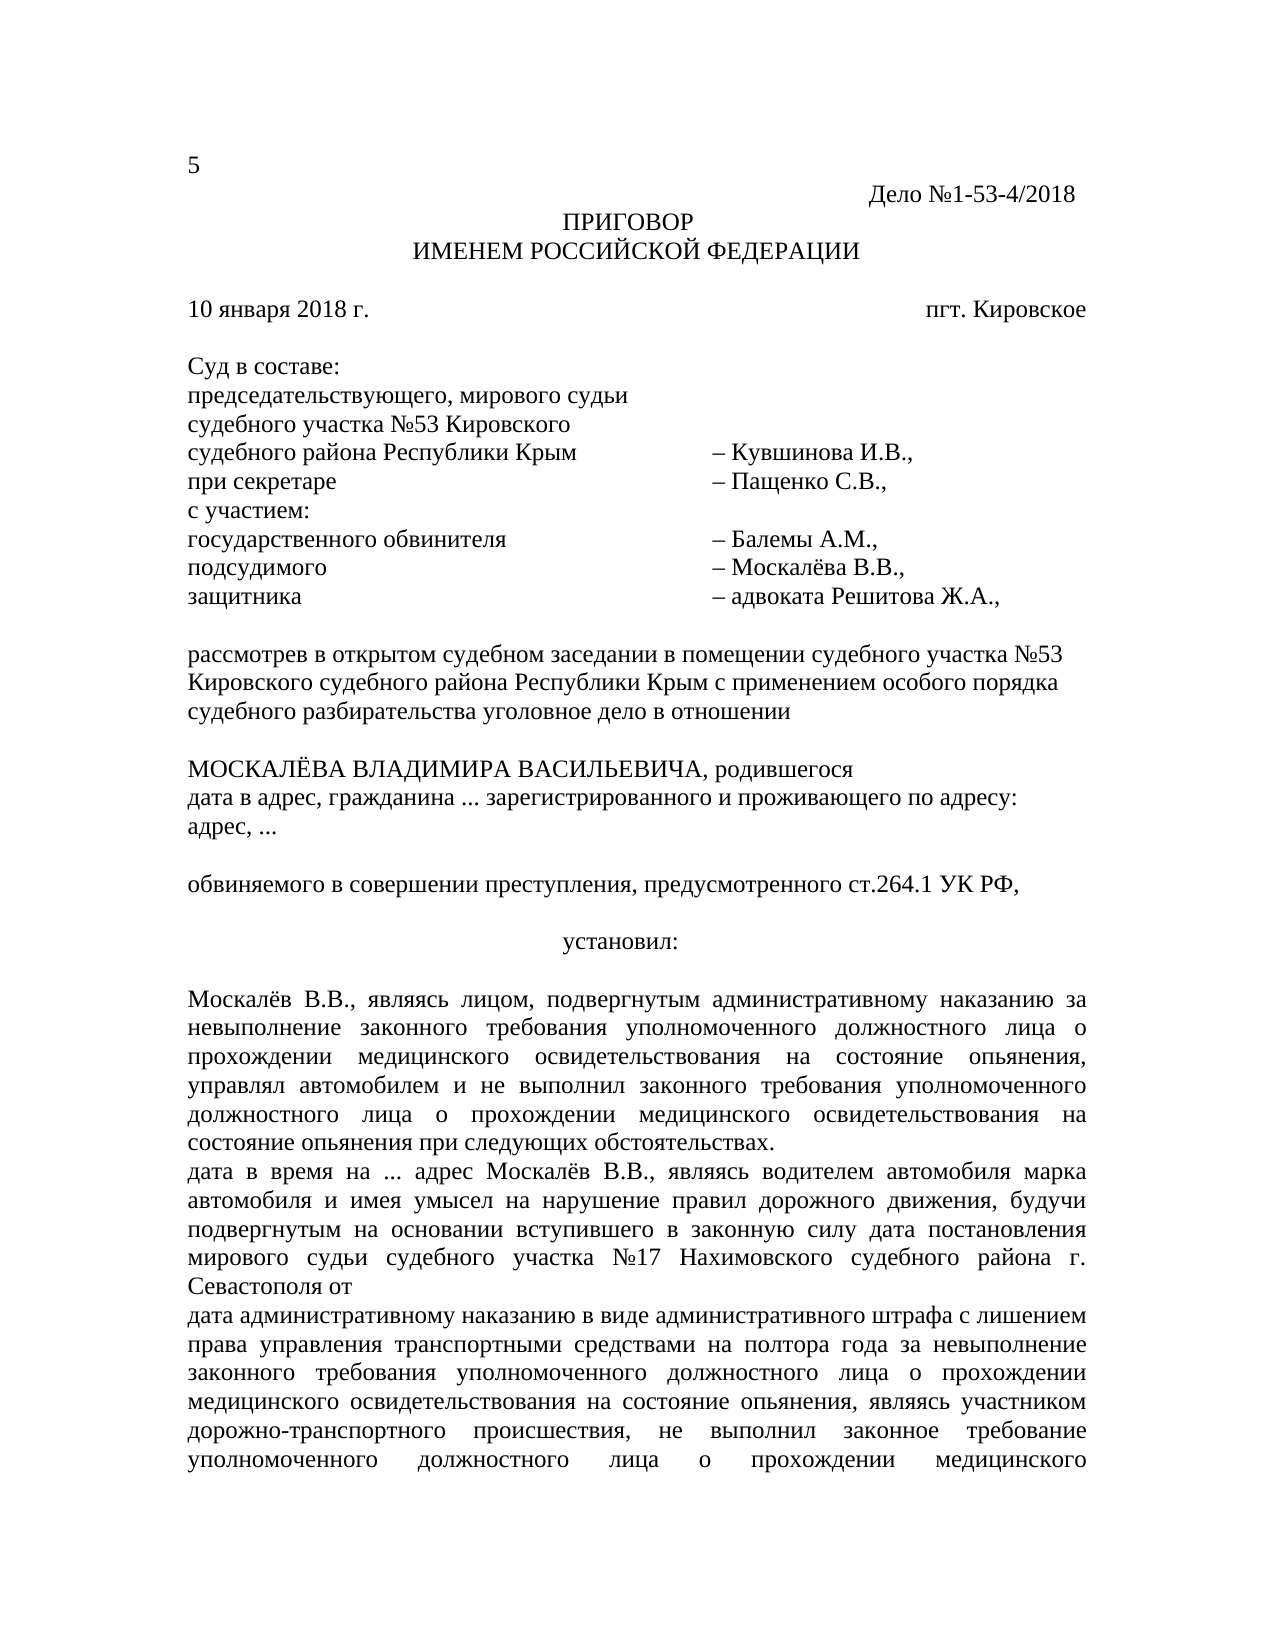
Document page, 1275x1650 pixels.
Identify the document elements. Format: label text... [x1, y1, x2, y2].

text ПРИГОВОР [487, 207, 1087, 236]
text Суд в составе: [187, 351, 1087, 380]
text обвиняемого в совершении преступления, предусмотренного ст.264.1 УК РФ, [187, 869, 1087, 897]
text рассмотрев в открытом судебном заседании в помещении судебного участка №53 Кировского судебного района Республики Крым с применением особого порядка судебного разбирательства уголовное дело в отношении [187, 639, 1087, 725]
text подсудимого – Москалёва В.В., [187, 552, 1087, 581]
text защитника – адвоката Решитова Ж.А., [187, 581, 1087, 610]
text установил: [487, 926, 1087, 955]
text Москалёв В.В., являясь лицом, подвергнутым административному наказанию за невыполнение законного требования уполномоченного должностного лица о прохождении медицинского освидетельствования на состояние опьянения, управлял автомобилем и не выполнил законного требования уполномоченного должностного лица о прохождении медицинского освидетельствования на состояние опьянения при следующих обстоятельствах. [187, 984, 1087, 1156]
text МОСКАЛЁВА ВЛАДИМИРА ВАСИЛЬЕВИЧА, родившегося [187, 754, 1087, 782]
text председательствующего, мирового судьи [187, 380, 1087, 409]
text при секретаре – Пащенко С.В., [187, 466, 1087, 495]
text 10 января 2018 г. пгт. Кировское [187, 294, 1087, 322]
text 5 [187, 150, 1087, 179]
text Дело №1-53-4/2018 [187, 179, 1087, 207]
text дата в адрес, гражданина ... зарегистрированного и проживающего по адресу: адрес, ... [187, 782, 1087, 840]
text ИМЕНЕМ РОССИЙСКОЙ ФЕДЕРАЦИИ [337, 236, 1087, 265]
text судебного района Республики Крым – Кувшинова И.В., [187, 437, 1087, 466]
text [187, 1300, 1087, 1472]
text дата в время на ... адрес Москалёв В.В., являясь водителем автомобиля марка автомобиля и имея умысел на нарушение правил дорожного движения, будучи подвергнутым на основании вступившего в законную силу дата постановления мирового судьи судебного участка №17 Нахимовского судебного района г. Севастополя от [187, 1156, 1087, 1300]
text с участием: [187, 495, 1087, 524]
text государственного обвинителя – Балемы А.М., [187, 524, 1087, 552]
text судебного участка №53 Кировского [187, 409, 1087, 437]
